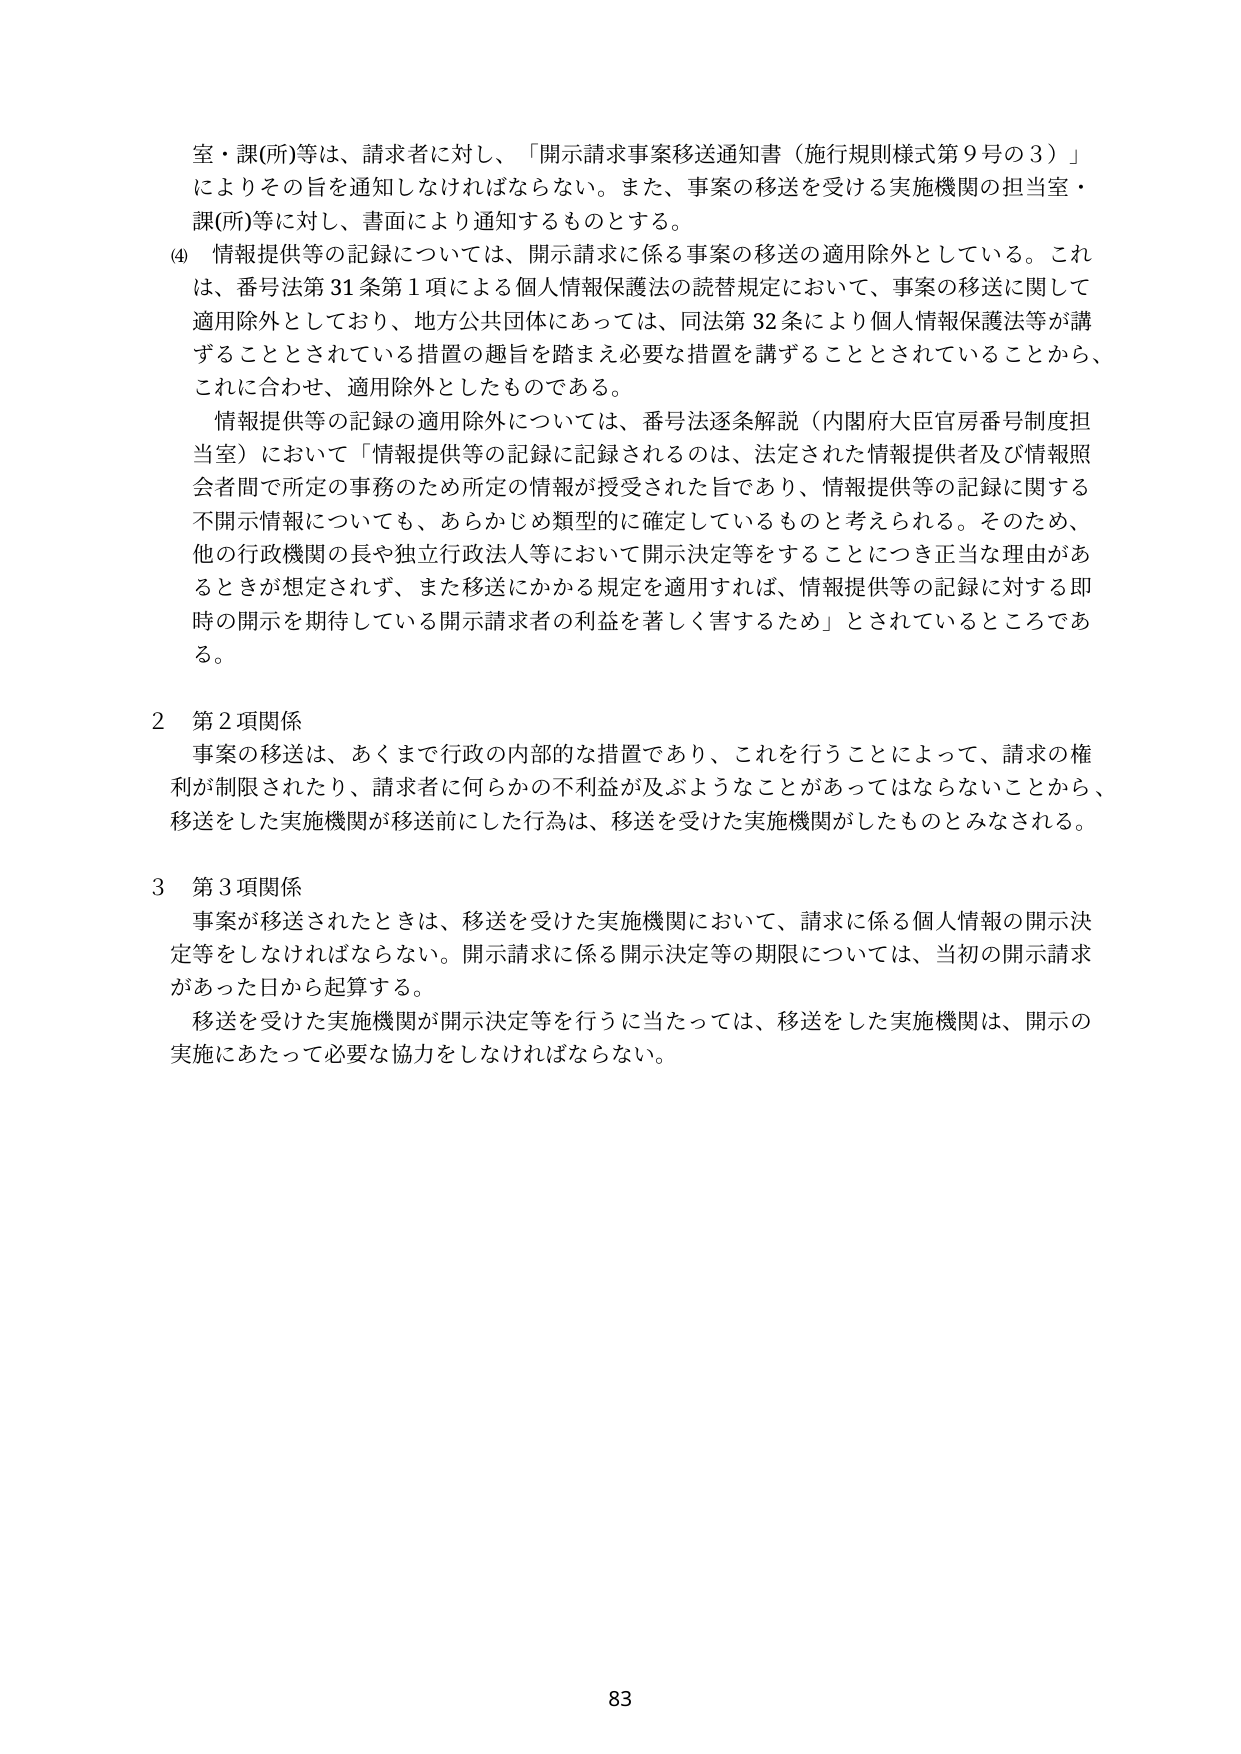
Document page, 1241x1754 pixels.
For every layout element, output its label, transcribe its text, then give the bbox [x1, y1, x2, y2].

text ３ 第３項関係 [148, 869, 1092, 902]
text 事案が移送されたときは、移送を受けた実施機関において、請求に係る個人情報の開示決定等をしなければならない。開示請求に係る開示決定等の期限については、当初の開示請求があった日から起算する。 [148, 902, 1095, 1002]
text ２ 第２項関係 [148, 702, 1092, 736]
text 事案の移送は、あくまで行政の内部的な措置であり、これを行うことによって、請求の権利が制限されたり、請求者に何らかの不利益が及ぶようなことがあってはならないことから、移送をした実施機関が移送前にした行為は、移送を受けた実施機関がしたものとみなされる。 [148, 736, 1095, 836]
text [148, 136, 1092, 236]
text 移送を受けた実施機関が開示決定等を行うに当たっては、移送をした実施機関は、開示の実施にあたって必要な協力をしなければならない。 [148, 1002, 1095, 1069]
text ⑷ 情報提供等の記録については、開示請求に係る事案の移送の適用除外としている。これは、番号法第31条第１項による個人情報保護法の読替規定において、事案の移送に関して適用除外としており、地方公共団体にあっては、同法第32条により個人情報保護法等が講ずることとされている措置の趣旨を踏まえ必要な措置を講ずることとされていることから、これに合わせ、適用除外としたものである。 [170, 236, 1092, 402]
text 情報提供等の記録の適用除外については、番号法逐条解説（内閣府大臣官房番号制度担当室）において「情報提供等の記録に記録されるのは、法定された情報提供者及び情報照会者間で所定の事務のため所定の情報が授受された旨であり、情報提供等の記録に関する不開示情報についても、あらかじめ類型的に確定しているものと考えられる。そのため、他の行政機関の長や独立行政法人等において開示決定等をすることにつき正当な理由があるときが想定されず、また移送にかかる規定を適用すれば、情報提供等の記録に対する即時の開示を期待している開示請求者の利益を著しく害するため」とされているところである。 [192, 402, 1092, 669]
